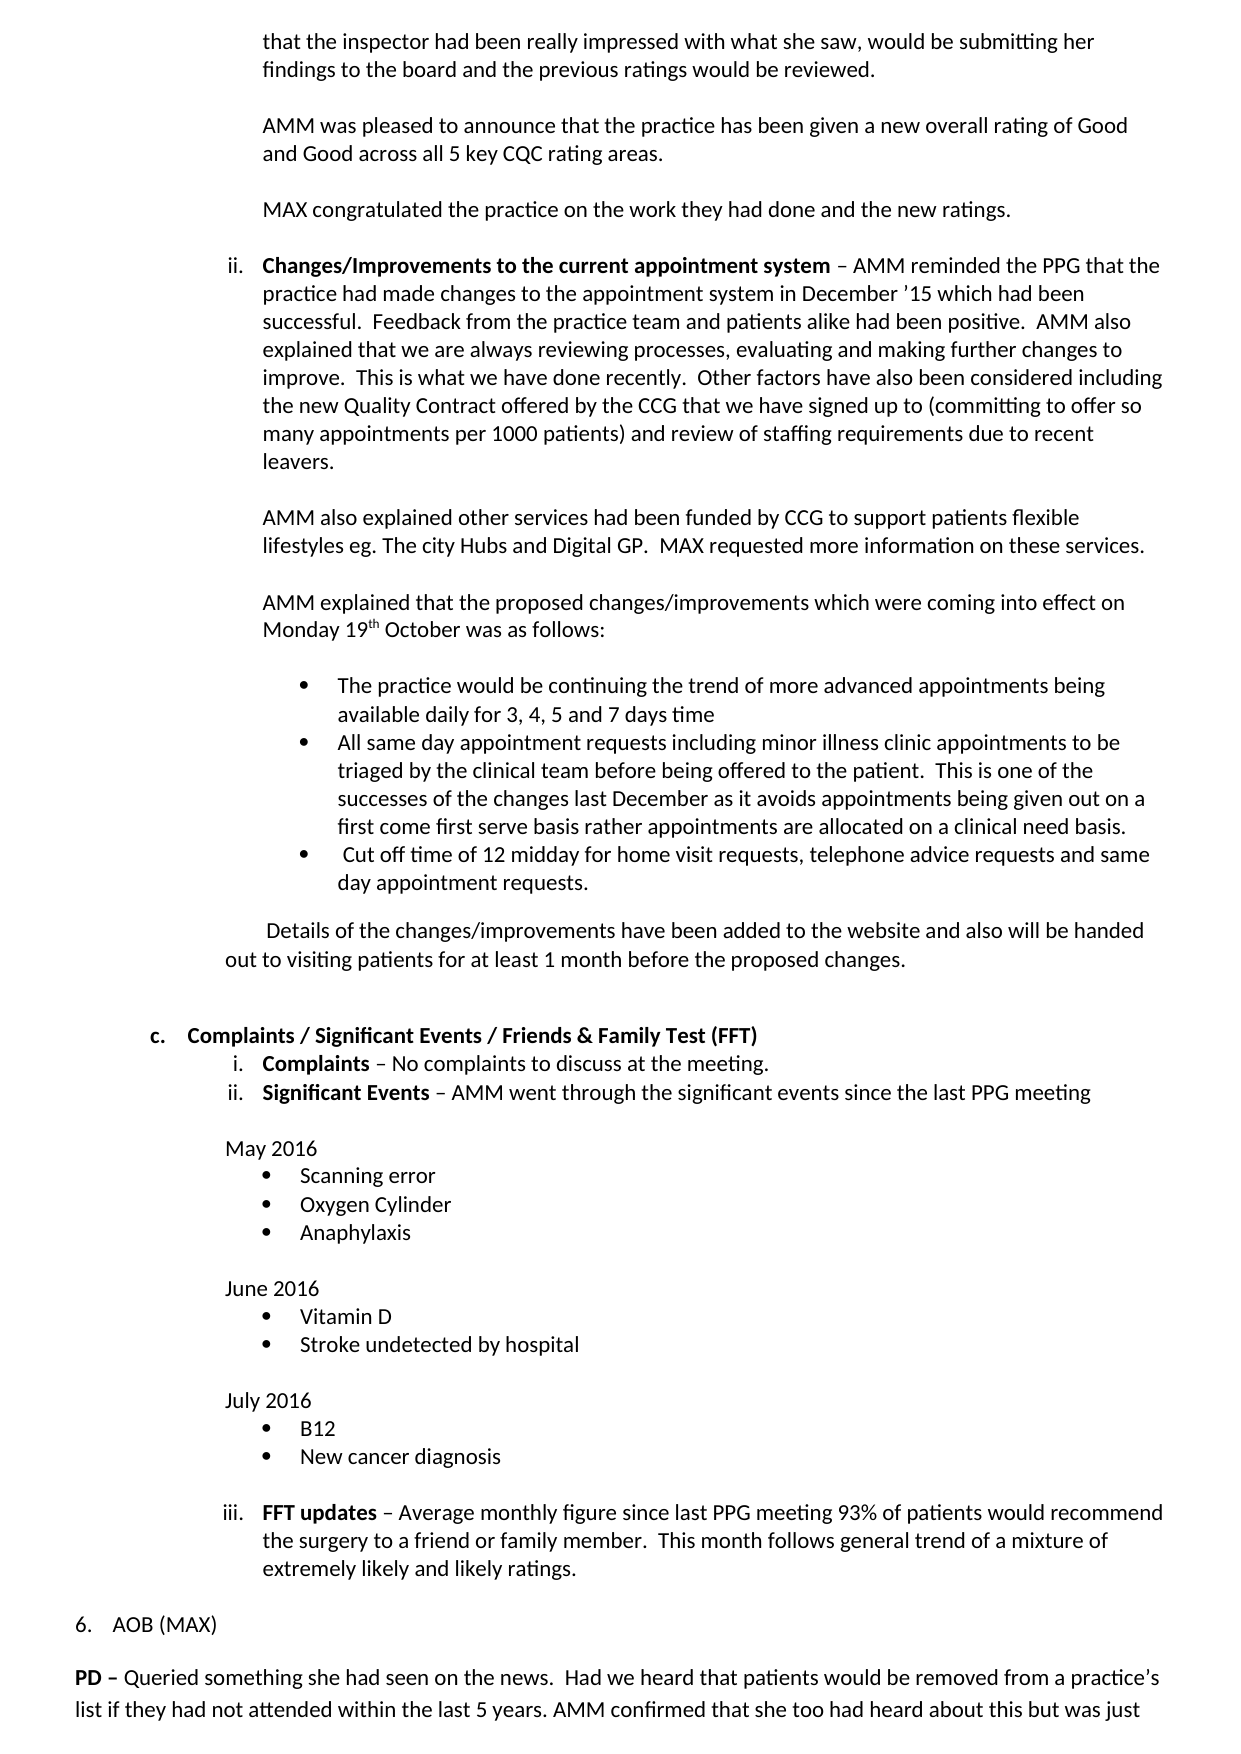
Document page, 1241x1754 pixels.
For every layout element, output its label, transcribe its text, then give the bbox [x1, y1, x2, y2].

list AOB (MAX) [75, 1610, 1165, 1638]
list New cancer diagnosis [262, 1442, 1165, 1470]
list AMM also explained other services had been funded by CCG to support patients flexible lifestyles eg. The city Hubs and Digital GP. MAX requested more information on these services. [262, 503, 1165, 559]
list Anaphylaxis [262, 1218, 1165, 1246]
list AMM was pleased to announce that the practice has been given a new overall rating of Good and Good across all 5 key CQC rating areas. [262, 111, 1165, 167]
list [262, 27, 1165, 83]
list MAX congratulated the practice on the work they had done and the new ratings. [262, 195, 1165, 223]
list AMM explained that the proposed changes/improvements which were coming into effect on Monday 19th October was as follows: [262, 588, 1165, 644]
list All same day appointment requests including minor illness clinic appointments to be triaged by the clinical team before being offered to the patient. This is one of the successes of the changes last December as it avoids appointments being given out on a first come first serve basis rather appointments are allocated on a clinical need basis. [300, 728, 1165, 840]
text June 2016 [150, 1274, 1165, 1302]
list Oxygen Cylinder [262, 1190, 1165, 1218]
list Changes/Improvements to the current appointment system – AMM reminded the PPG that the practice had made changes to the appointment system in December ’15 which had been successful. Feedback from the practice team and patients alike had been positive. AMM also explained that we are always reviewing processes, evaluating and making further changes to improve. This is what we have done recently. Other factors have also been considered including the new Quality Contract offered by the CCG that we have signed up to (committing to offer so many appointments per 1000 patients) and review of staffing requirements due to recent leavers. [244, 251, 1165, 476]
list Significant Events – AMM went through the significant events since the last PPG meeting [244, 1078, 1165, 1106]
text Details of the changes/improvements have been added to the website and also will be handed out to visiting patients for at least 1 month before the proposed changes. [225, 917, 1165, 973]
list Vitamin D [262, 1302, 1165, 1330]
list Scanning error [262, 1162, 1165, 1190]
list B12 [262, 1414, 1165, 1442]
list FFT updates – Average monthly figure since last PPG meeting 93% of patients would recommend the surgery to a friend or family member. This month follows general trend of a mixture of extremely likely and likely ratings. [244, 1498, 1165, 1582]
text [75, 1663, 1165, 1723]
list Stroke undetected by hospital [262, 1330, 1165, 1358]
list The practice would be continuing the trend of more advanced appointments being available daily for 3, 4, 5 and 7 days time [300, 672, 1165, 728]
list Complaints / Significant Events / Friends & Family Test (FFT) [150, 1022, 1165, 1049]
text May 2016 [150, 1134, 1165, 1162]
list Complaints – No complaints to discuss at the meeting. [244, 1049, 1165, 1078]
text July 2016 [225, 1386, 1165, 1414]
list Cut off time of 12 midday for home visit requests, telephone advice requests and same day appointment requests. [300, 840, 1165, 896]
